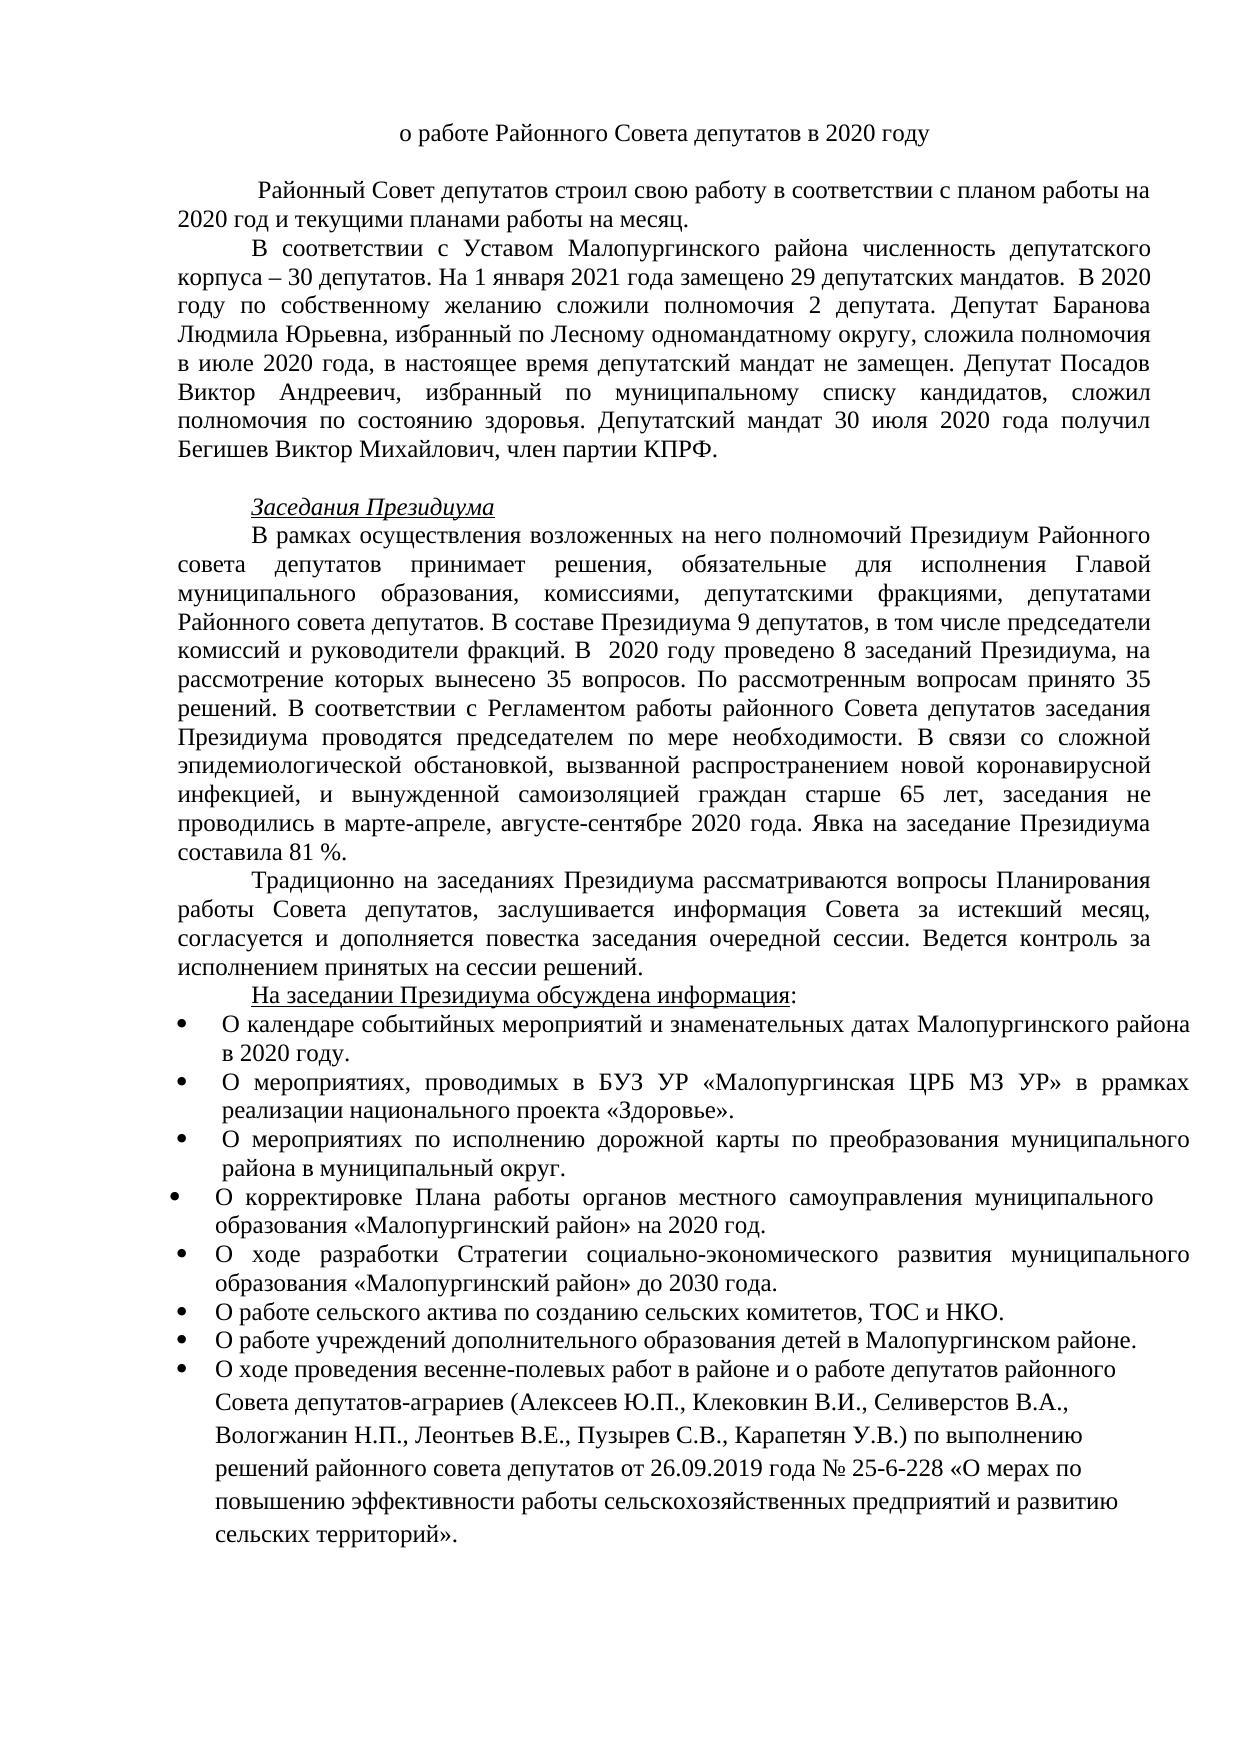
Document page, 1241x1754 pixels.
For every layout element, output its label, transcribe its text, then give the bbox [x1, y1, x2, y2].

list О корректировке Плана работы органов местного самоуправления муниципального образования «Малопургинский район» на 2020 год. [170, 1182, 1154, 1239]
list О ходе разработки Стратегии социально-экономического развития муниципального образования «Малопургинский район» до 2030 года. [177, 1239, 1191, 1297]
list О ходе проведения весенне-полевых работ в районе и о работе депутатов районного Совета депутатов-аграриев (Алексеев Ю.П., Клековкин В.И., Селиверстов В.А., Вологжанин Н.П., Леонтьев В.Е., Пузырев С.В., Карапетян У.В.) по выполнению решений районного совета депутатов от 26.09.2019 года № 25-6-228 «О мерах по повышению эффективности работы сельскохозяйственных предприятий и развитию сельских территорий». [177, 1354, 1152, 1548]
text Традиционно на заседаниях Президиума рассматриваются вопросы Планирования работы Совета депутатов, заслушивается информация Совета за истекший месяц, согласуется и дополняется повестка заседания очередной сессии. Ведется контроль за исполнением принятых на сессии решений. [177, 866, 1152, 981]
text В соответствии с Уставом Малопургинского района численность депутатского корпуса – 30 депутатов. На 1 января 2021 года замещено 29 депутатских мандатов. В 2020 году по собственному желанию сложили полномочия 2 депутата. Депутат Баранова Людмила Юрьевна, избранный по Лесному одномандатному округу, сложила полномочия в июле 2020 года, в настоящее время депутатский мандат не замещен. Депутат Посадов Виктор Андреевич, избранный по муниципальному списку кандидатов, сложил полномочия по состоянию здоровья. Депутатский мандат 30 июля 2020 года получил Бегишев Виктор Михайлович, член партии КПРФ. [177, 233, 1152, 463]
list О работе сельского актива по созданию сельских комитетов, ТОС и НКО. [177, 1297, 1191, 1326]
list О работе учреждений дополнительного образования детей в Малопургинском районе. [177, 1326, 1191, 1354]
text Заседания Президиума [177, 492, 1152, 521]
text о работе Районного Совета депутатов в 2020 году [177, 118, 1152, 147]
list О мероприятиях по исполнению дорожной карты по преобразования муниципального района в муниципальный округ. [177, 1124, 1191, 1182]
text На заседании Президиума обсуждена информация: [177, 981, 1152, 1009]
list О календаре событийных мероприятий и знаменательных датах Малопургинского района в 2020 году. [177, 1009, 1191, 1067]
list О мероприятиях, проводимых в БУЗ УР «Малопургинская ЦРБ МЗ УР» в ррамках реализации национального проекта «Здоровье». [177, 1067, 1191, 1124]
text Районный Совет депутатов строил свою работу в соответствии с планом работы на 2020 год и текущими планами работы на месяц. [177, 176, 1152, 233]
text В рамках осуществления возложенных на него полномочий Президиум Районного совета депутатов принимает решения, обязательные для исполнения Главой муниципального образования, комиссиями, депутатскими фракциями, депутатами Районного совета депутатов. В составе Президиума 9 депутатов, в том числе председатели комиссий и руководители фракций. В 2020 году проведено 8 заседаний Президиума, на рассмотрение которых вынесено 35 вопросов. По рассмотренным вопросам принято 35 решений. В соответствии с Регламентом работы районного Совета депутатов заседания Президиума проводятся председателем по мере необходимости. В связи со сложной эпидемиологической обстановкой, вызванной распространением новой коронавирусной инфекцией, и вынужденной самоизоляцией граждан старше 65 лет, заседания не проводились в марте-апреле, августе-сентябре 2020 года. Явка на заседание Президиума составила 81 %. [177, 521, 1152, 866]
